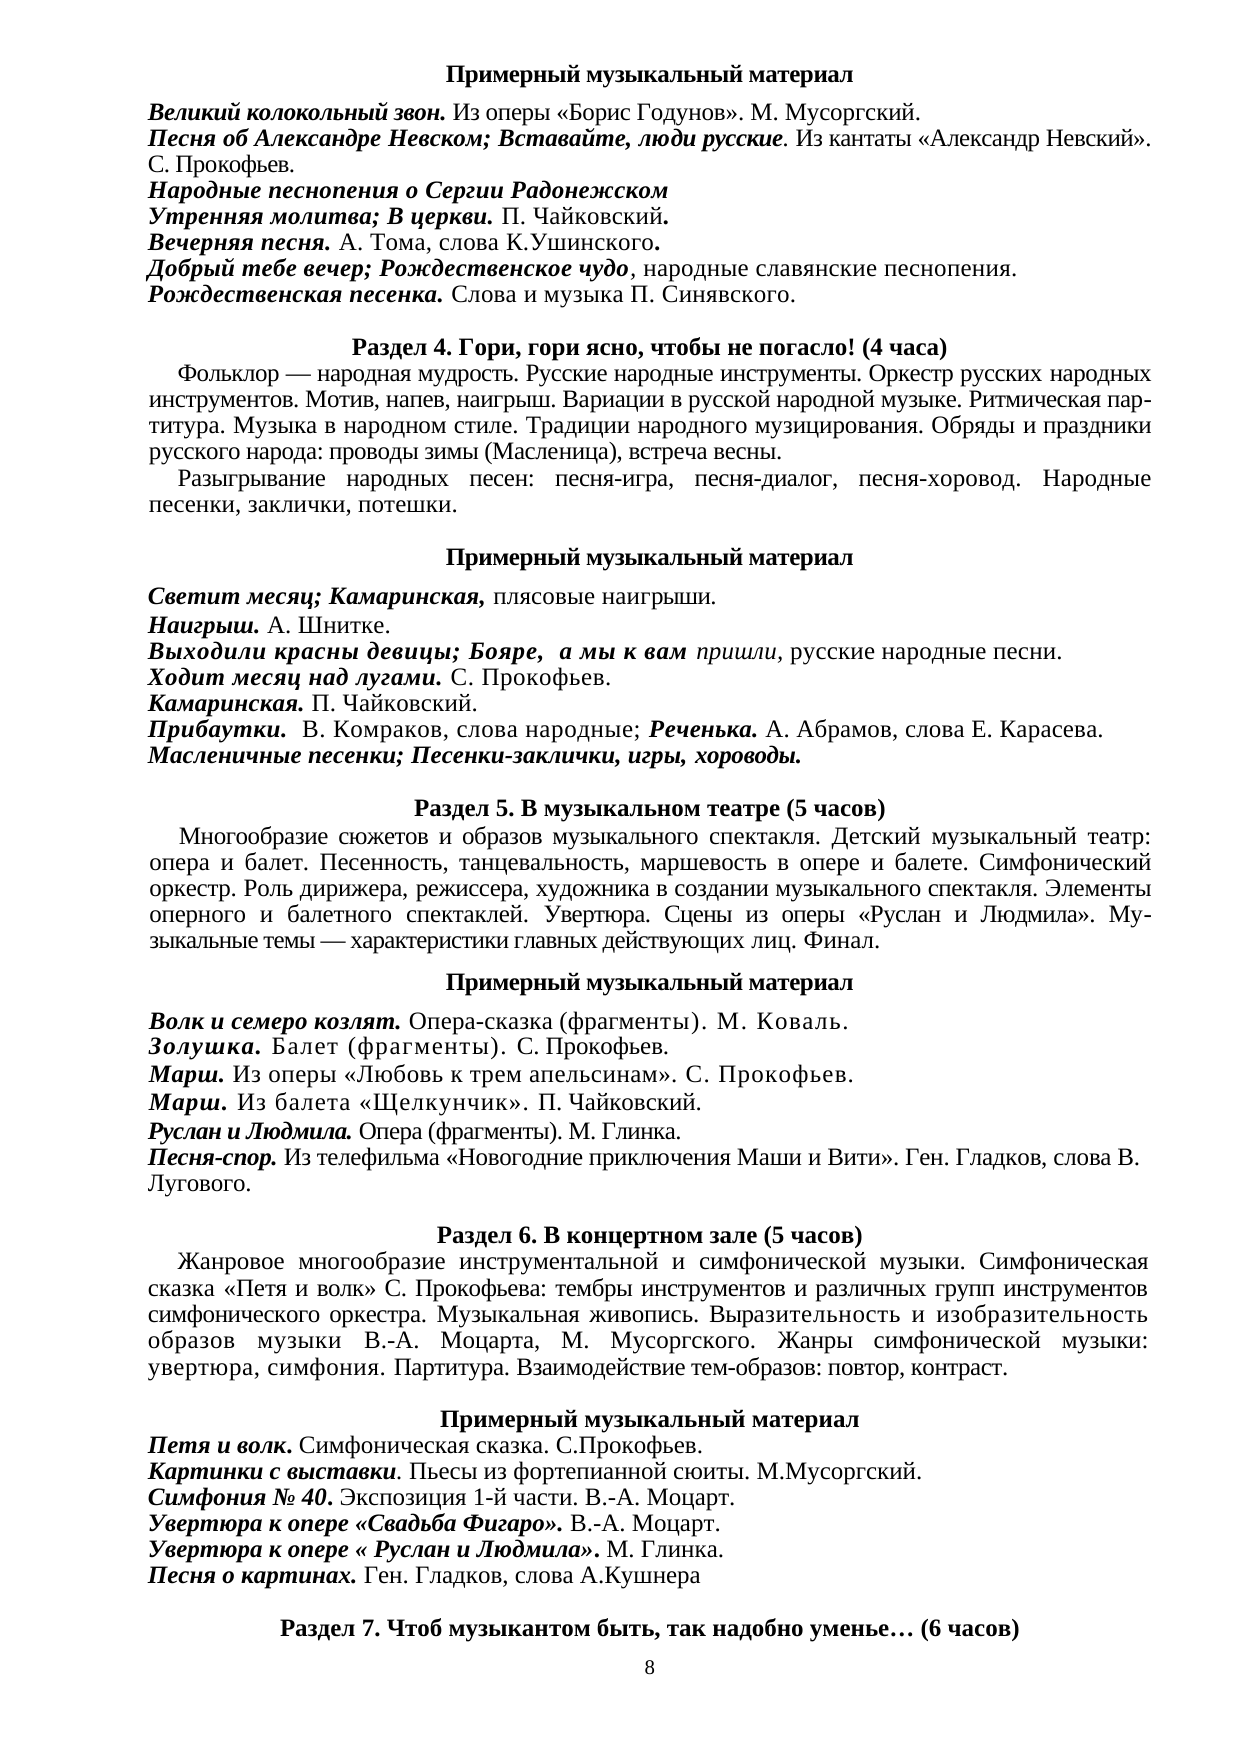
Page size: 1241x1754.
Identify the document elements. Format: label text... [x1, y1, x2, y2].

text Наигрыш. А. Шнитке. [148, 610, 1152, 639]
text Великий колокольный звон. Из оперы «Борис Годунов». М. Мусоргский. [148, 100, 1152, 126]
text Картинки с выставки. Пьесы из фортепианной сюиты. М.Мусоргский. [148, 1459, 1152, 1485]
text Увертюра к опере «Свадьба Фигаро». В.-А. Моцарт. [148, 1511, 1152, 1537]
text Жанровое многообразие инструментальной и симфонической музыки. Симфоническая сказка «Петя и волк» С. Прокофьева: тембры инструментов и различных групп инструментов симфонического оркестра. Музыкальная живопись. Выразительность и изобразительность образов музыки В.-А. Моцарта, М. Мусоргского. Жанры симфонической музыки: увертюра, симфония. Партитура. Взаимодействие тем-образов: повтор, контраст. [148, 1248, 1148, 1381]
text Руслан и Людмила. Опера (фрагменты). М. Глинка. [148, 1118, 1152, 1144]
text Раздел 7. Чтоб музыкантом быть, так надобно уменье… (6 часов) [148, 1615, 1152, 1641]
text Увертюра к опере « Руслан и Людмила». М. Глинка. [148, 1537, 1152, 1563]
text Добрый тебе вечер; Рождественское чудо, народные славянские песнопения. Рождественская песенка. Слова и музыка П. Синявского. [148, 256, 1152, 308]
text Выходили красны девицы; Бояре, а мы к вам пришли, русские народные песни. [148, 639, 1152, 665]
text Раздел 5. В музыкальном театре (5 часов) [148, 795, 1152, 821]
text Примерный музыкальный материал [148, 1407, 1152, 1433]
text Марш. Из балета «Щелкунчик». П. Чайковский. [149, 1091, 1149, 1116]
text Примерный музыкальный материал [148, 542, 1152, 571]
text Примерный музыкальный материал [148, 967, 1152, 996]
text Петя и волк. Симфоническая сказка. С.Прокофьев. [148, 1433, 1152, 1459]
text Прибаутки. В. Комраков, слова народные; Реченька. А. Абрамов, слова Е. Карасева. Масленичные песенки; Песенки-заклички, игры, хороводы. [148, 717, 1152, 769]
text Светит месяц; Камаринская, плясовые наигрыши. [148, 585, 1149, 609]
text Золушка. Балет (фрагменты). С. Прокофьев. [149, 1034, 1149, 1060]
text Камаринская. П. Чайковский. [148, 691, 1152, 717]
text Фольклор — народная мудрость. Русские народные инструменты. Оркестр русских народных инструментов. Мотив, напев, наигрыш. Вариации в русской народной музыке. Ритмическая партитура. Музыка в народном стиле. Традиции народного музицирования. Обряды и праздники русского народа: проводы зимы (Масленица), встреча весны. [149, 361, 1152, 465]
text Утренняя молитва; В церкви. П. Чайковский. [148, 204, 1152, 230]
text Ходит месяц над лугами. С. Прокофьев. [148, 665, 1152, 691]
text Примерный музыкальный материал [148, 59, 1152, 88]
text Раздел 6. В концертном зале (5 часов) [148, 1222, 1152, 1248]
text Народные песнопения о Сергии Радонежском [148, 178, 1152, 204]
text Песня о картинах. Ген. Гладков, слова А.Кушнера [148, 1563, 1152, 1589]
text Песня-спор. Из телефильма «Новогодние приключения Маши и Вити». Ген. Гладков, слова В. Лугового. [148, 1144, 1152, 1196]
text Многообразие сюжетов и образов музыкального спектакля. Детский музыкальный театр: опера и балет. Песенность, танцевальность, маршевость в опере и балете. Симфонический оркестр. Роль дирижера, режиссера, художника в создании музыкального спектакля. Элементы оперного и балетного спектаклей. Увертюра. Сцены из оперы «Руслан и Людмила». Музыкальные темы — характеристики главных действующих лиц. Финал. [149, 823, 1152, 953]
text Симфония № 40. Экспозиция 1-й части. В.-А. Моцарт. [148, 1485, 1152, 1511]
text Разыгрывание народных песен: песня-игра, песня-диалог, песня-хоровод. Народные песенки, заклички, потешки. [149, 465, 1152, 517]
text Раздел 4. Гори, гори ясно, чтобы не погасло! (4 часа) [148, 334, 1152, 360]
text Марш. Из оперы «Любовь к трем апельсинам». С. Прокофьев. [149, 1063, 1149, 1088]
text Вечерняя песня. А. Тома, слова К.Ушинского. [148, 230, 1152, 256]
text Волк и семеро козлят. Опера-сказка (фрагменты). М. Коваль. [149, 1009, 1149, 1034]
text Песня об Александре Невском; Вставайте, люди русские. Из кантаты «Александр Невский». С. Прокофьев. [148, 126, 1152, 178]
